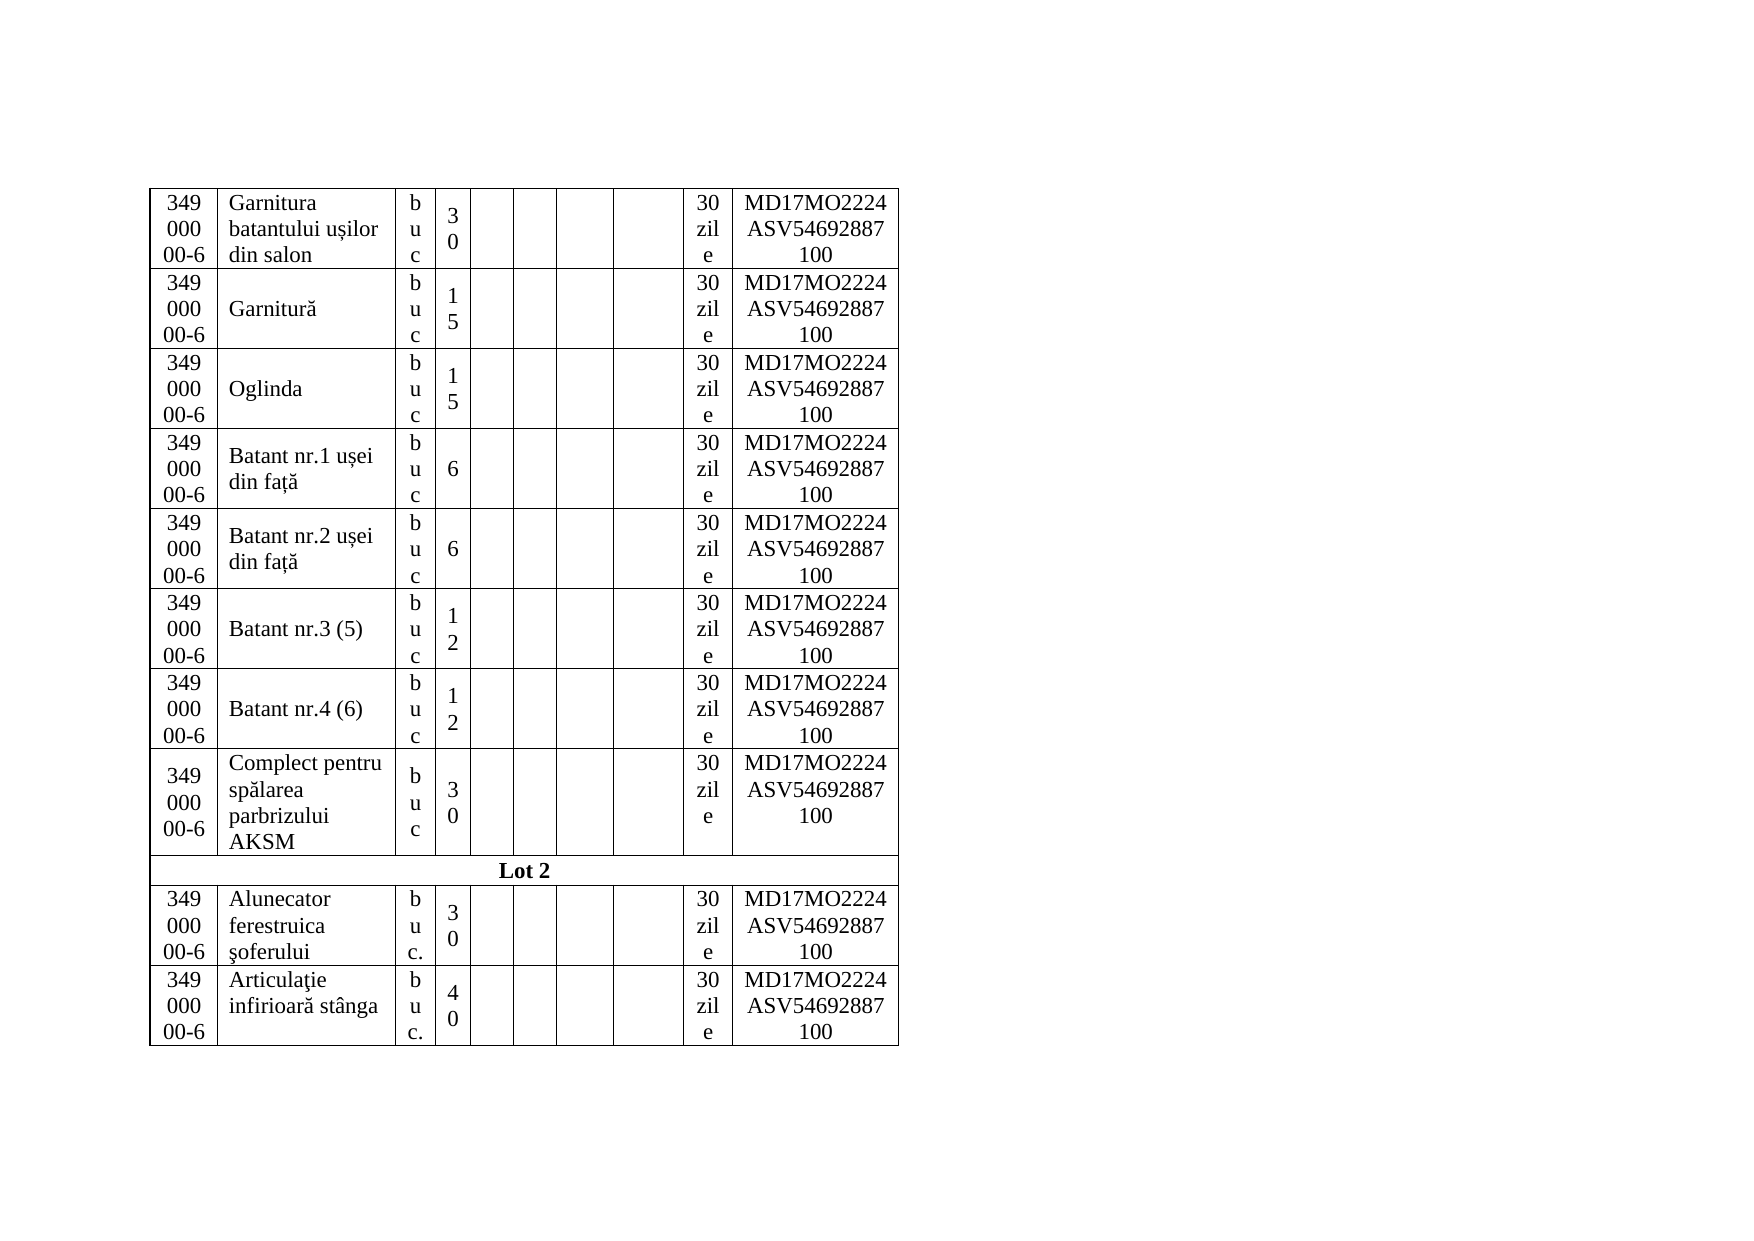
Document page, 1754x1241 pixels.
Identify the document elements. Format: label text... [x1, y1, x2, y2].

table_cell [614, 349, 683, 428]
table_cell buc [396, 669, 435, 748]
table_cell [471, 669, 513, 748]
table_cell MD17MO2224ASV54692887100 [733, 509, 898, 588]
table_cell MD17MO2224ASV54692887100 [733, 429, 898, 508]
table_cell buc [396, 429, 435, 508]
table_cell buc [396, 349, 435, 428]
table_cell [471, 589, 513, 668]
table_cell [514, 429, 556, 508]
table_cell 15 [436, 349, 470, 428]
table_cell 6 [436, 509, 470, 588]
table_cell [557, 749, 613, 855]
table_cell MD17MO2224ASV54692887100 [733, 886, 898, 964]
table_cell Complect pentru spălarea parbrizului AKSM [218, 749, 395, 855]
table_cell Garnitura batantului ușilor din salon [218, 189, 395, 268]
table_cell 12 [436, 589, 470, 668]
table_cell [514, 589, 556, 668]
table_cell [557, 886, 613, 964]
table_cell Batant nr.4 (6) [218, 669, 395, 748]
table_cell 40 [436, 966, 470, 1045]
table_cell Batant nr.1 ușei din față [218, 429, 395, 508]
table_cell [614, 189, 683, 268]
table_cell [471, 886, 513, 964]
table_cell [733, 966, 898, 1045]
table_cell [514, 966, 556, 1045]
table_cell 30 zile [684, 749, 732, 855]
table_cell 34900000-6 [151, 269, 217, 348]
table_cell 30 [436, 749, 470, 855]
table_cell buc [396, 749, 435, 855]
table_cell [557, 269, 613, 348]
table_cell [514, 269, 556, 348]
table_cell 34900000-6 [151, 669, 217, 748]
table_cell 30 [436, 189, 470, 268]
table_cell [471, 429, 513, 508]
table_cell MD17MO2224ASV54692887100 [733, 669, 898, 748]
table_cell [614, 269, 683, 348]
table_cell [471, 349, 513, 428]
table_cell 30 [436, 886, 470, 964]
table_cell MD17MO2224ASV54692887100 [733, 749, 898, 855]
table_cell 30 zile [684, 589, 732, 668]
table_cell MD17MO2224ASV54692887100 [733, 269, 898, 348]
table_cell [471, 749, 513, 855]
table_cell 30 zile [684, 886, 732, 964]
table_cell 30 zile [684, 349, 732, 428]
table_cell [471, 509, 513, 588]
table_cell buc [396, 589, 435, 668]
table_cell [557, 189, 613, 268]
table_cell 34900000-6 [151, 966, 217, 1045]
table_cell Oglinda [218, 349, 395, 428]
table_cell MD17MO2224ASV54692887100 [733, 589, 898, 668]
table_cell [614, 886, 683, 964]
table_cell [557, 509, 613, 588]
table_cell [614, 429, 683, 508]
table_cell 30 zile [684, 429, 732, 508]
table_cell [471, 189, 513, 268]
table_cell [614, 749, 683, 855]
table_cell Garnitură [218, 269, 395, 348]
table_cell [514, 349, 556, 428]
table_cell 34900000-6 [151, 589, 217, 668]
table_cell [514, 749, 556, 855]
table_cell [557, 429, 613, 508]
table_cell [514, 886, 556, 964]
table_cell 30 zile [684, 189, 732, 268]
table_cell buc [396, 269, 435, 348]
table_cell [514, 509, 556, 588]
table_cell buc [396, 189, 435, 268]
table_cell [514, 669, 556, 748]
table_cell 34900000-6 [151, 349, 217, 428]
table_cell [614, 509, 683, 588]
table_cell MD17MO2224ASV54692887100 [733, 349, 898, 428]
table_cell [614, 669, 683, 748]
table_cell Batant nr.2 ușei din față [218, 509, 395, 588]
table_cell 34900000-6 [151, 189, 217, 268]
table_cell 6 [436, 429, 470, 508]
table_cell Lot 2 [151, 856, 898, 884]
table_cell [514, 189, 556, 268]
table_cell [614, 966, 683, 1045]
table_cell Articulaţie infirioară stânga [218, 966, 395, 1045]
table_cell 30 zile [684, 269, 732, 348]
table_cell Batant nr.3 (5) [218, 589, 395, 668]
table_cell 30 zile [684, 966, 732, 1045]
table_cell 30 zile [684, 509, 732, 588]
table_cell buc. [396, 886, 435, 964]
table_cell [557, 349, 613, 428]
table_cell buc. [396, 966, 435, 1045]
table_cell buc [396, 509, 435, 588]
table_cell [733, 189, 898, 268]
table_cell 34900000-6 [151, 509, 217, 588]
table_cell [557, 966, 613, 1045]
table_cell 30 zile [684, 669, 732, 748]
table_cell 15 [436, 269, 470, 348]
table_cell [471, 966, 513, 1045]
table_cell Alunecator ferestruica şoferului [218, 886, 395, 964]
table_cell 12 [436, 669, 470, 748]
table_cell [557, 669, 613, 748]
table_cell 34900000-6 [151, 886, 217, 964]
table_cell [614, 589, 683, 668]
table_cell 34900000-6 [151, 749, 217, 855]
table_cell [471, 269, 513, 348]
table_cell [557, 589, 613, 668]
table_cell 34900000-6 [151, 429, 217, 508]
